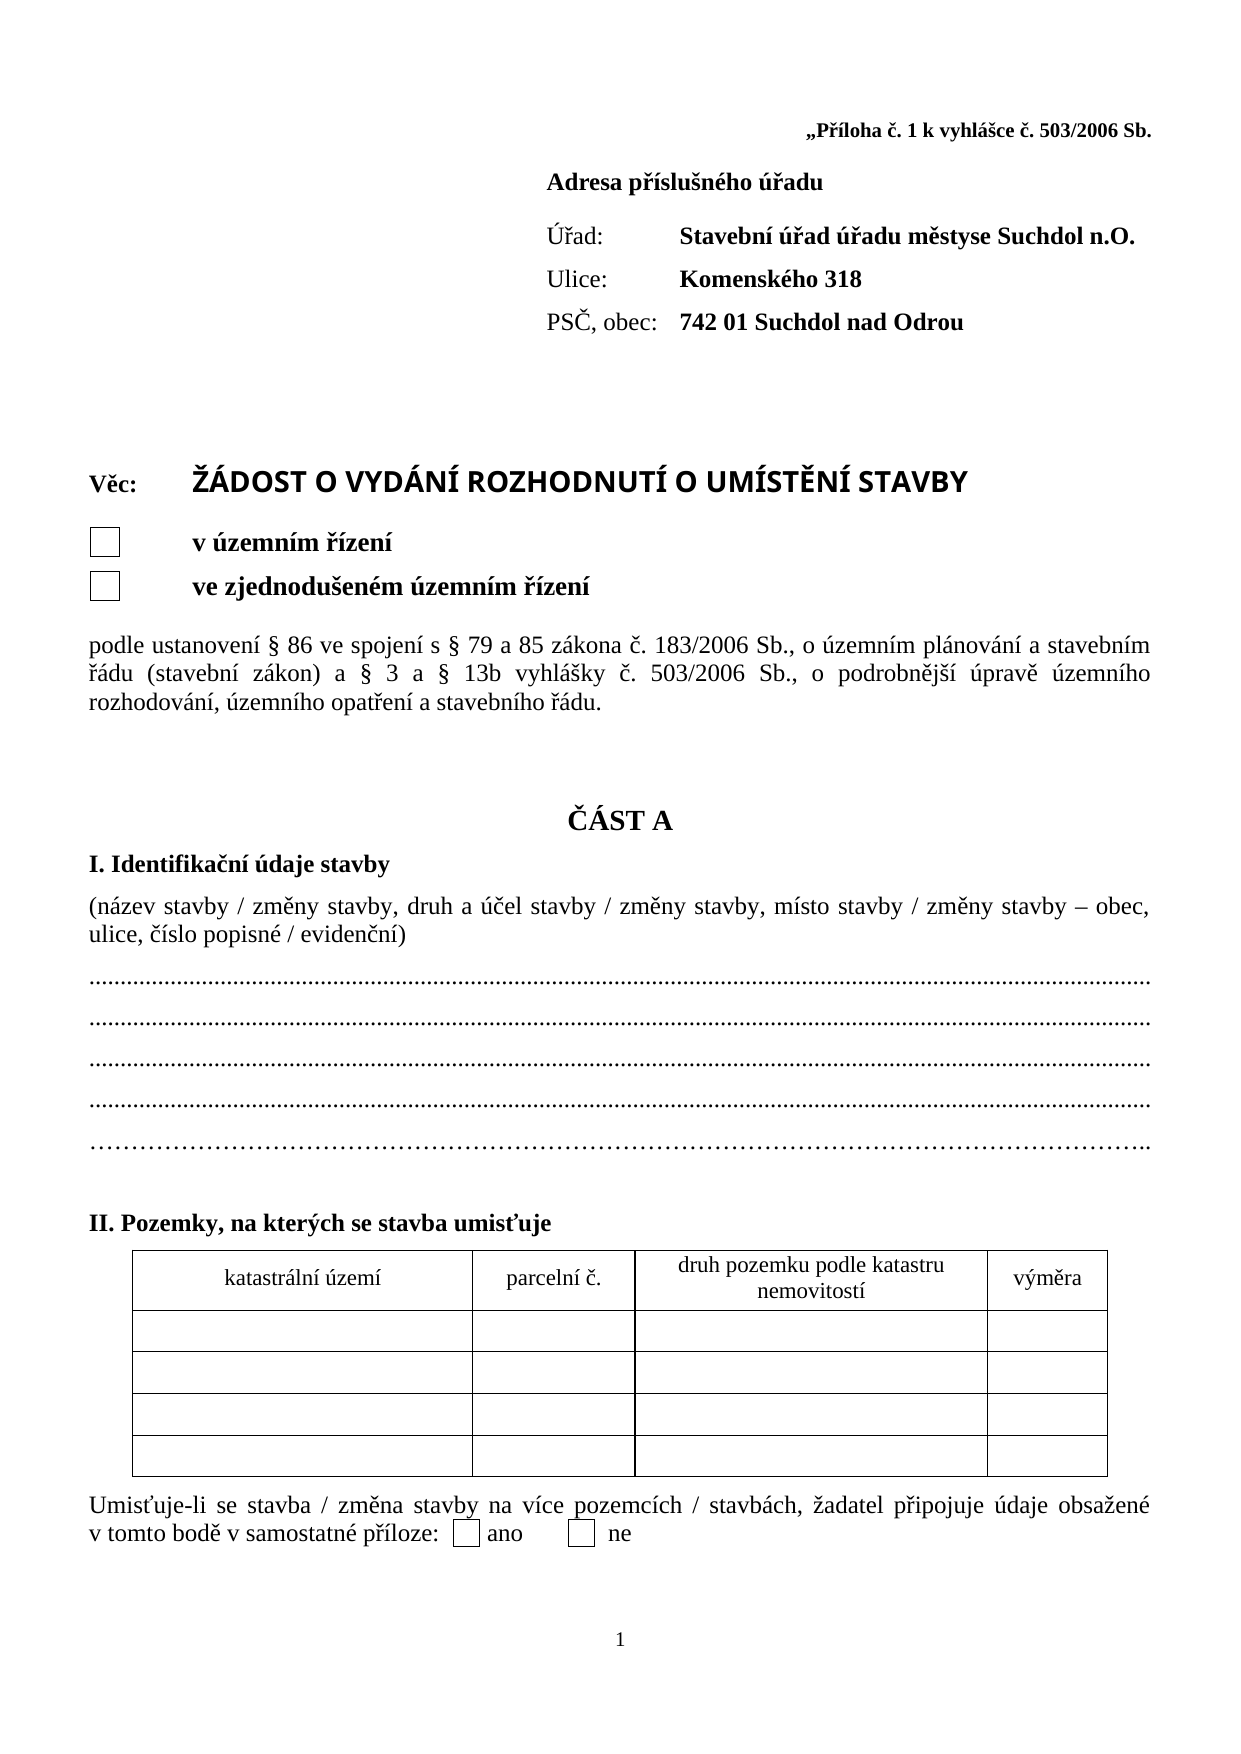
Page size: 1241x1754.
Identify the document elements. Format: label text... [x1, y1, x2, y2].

text PSČ, obec: 742 01 Suchdol nad Odrou [89, 307, 1152, 336]
text ČÁST A [89, 803, 1152, 837]
table_cell [473, 1352, 634, 1393]
table_cell [636, 1311, 987, 1351]
text (název stavby / změny stavby, druh a účel stavby / změny stavby, místo stavby / změny stavby – obec, ulice, číslo popisné / evidenční) [89, 891, 1152, 948]
text .......................................................................................................................................................................... [89, 1002, 1152, 1031]
table_header druh pozemku podle katastru nemovitostí [636, 1251, 987, 1309]
text Umisťuje-li se stavba / změna stavby na více pozemcích / stavbách, žadatel připojuje údaje obsažené v tomto bodě v samostatné příloze: ano ne [89, 1490, 1152, 1547]
text .......................................................................................................................................................................... [89, 961, 1152, 989]
table_cell [988, 1436, 1107, 1476]
table_header výměra [988, 1251, 1107, 1309]
text .......................................................................................................................................................................... [89, 1043, 1152, 1072]
text „Příloha č. 1 k vyhlášce č. 503/2006 Sb. [89, 118, 1152, 142]
text v územním řízení [89, 526, 1152, 557]
table_cell [473, 1394, 634, 1434]
text ve zjednodušeném územním řízení [89, 570, 1152, 601]
text Ulice: Komenského 318 [89, 264, 1152, 293]
text podle ustanovení § 86 ve spojení s § 85 zákona č. 183/2006 Sb., o územním plánování a stavebním řádu (stavební zákon) a § 3 a § 13b vyhlášky č. 503/2006 Sb., o podrobnější úpravě územního rozhodování, územního opatření a stavebního řádu. [89, 630, 1152, 716]
text I. Identifikační údaje stavby [89, 849, 1152, 878]
text Úřad: Stavební úřad úřadu městyse Suchdol n.O. [89, 221, 1152, 250]
table_cell [636, 1436, 987, 1476]
subtitle Věc: ŽÁDOST O VYDÁNÍ ROZHODNUTÍ o umístění stavby [89, 462, 1152, 501]
table_cell [988, 1352, 1107, 1393]
table_cell [988, 1394, 1107, 1434]
table_cell [133, 1394, 472, 1434]
text ……………………………………………………………………………………………………………….. [89, 1126, 1152, 1154]
table_cell [473, 1311, 634, 1351]
table_cell [473, 1436, 634, 1476]
table_cell [988, 1311, 1107, 1351]
table_cell [133, 1352, 472, 1393]
table_header parcelní č. [473, 1251, 634, 1309]
text .......................................................................................................................................................................... [89, 1084, 1152, 1113]
table_header katastrální území [133, 1251, 472, 1309]
table_cell [133, 1311, 472, 1351]
subtitle Adresa příslušného úřadu [89, 167, 1152, 196]
table_cell [636, 1394, 987, 1434]
table_cell [636, 1352, 987, 1393]
table_cell [133, 1436, 472, 1476]
text II. Pozemky, na kterých se stavba umisťuje [89, 1208, 1152, 1237]
